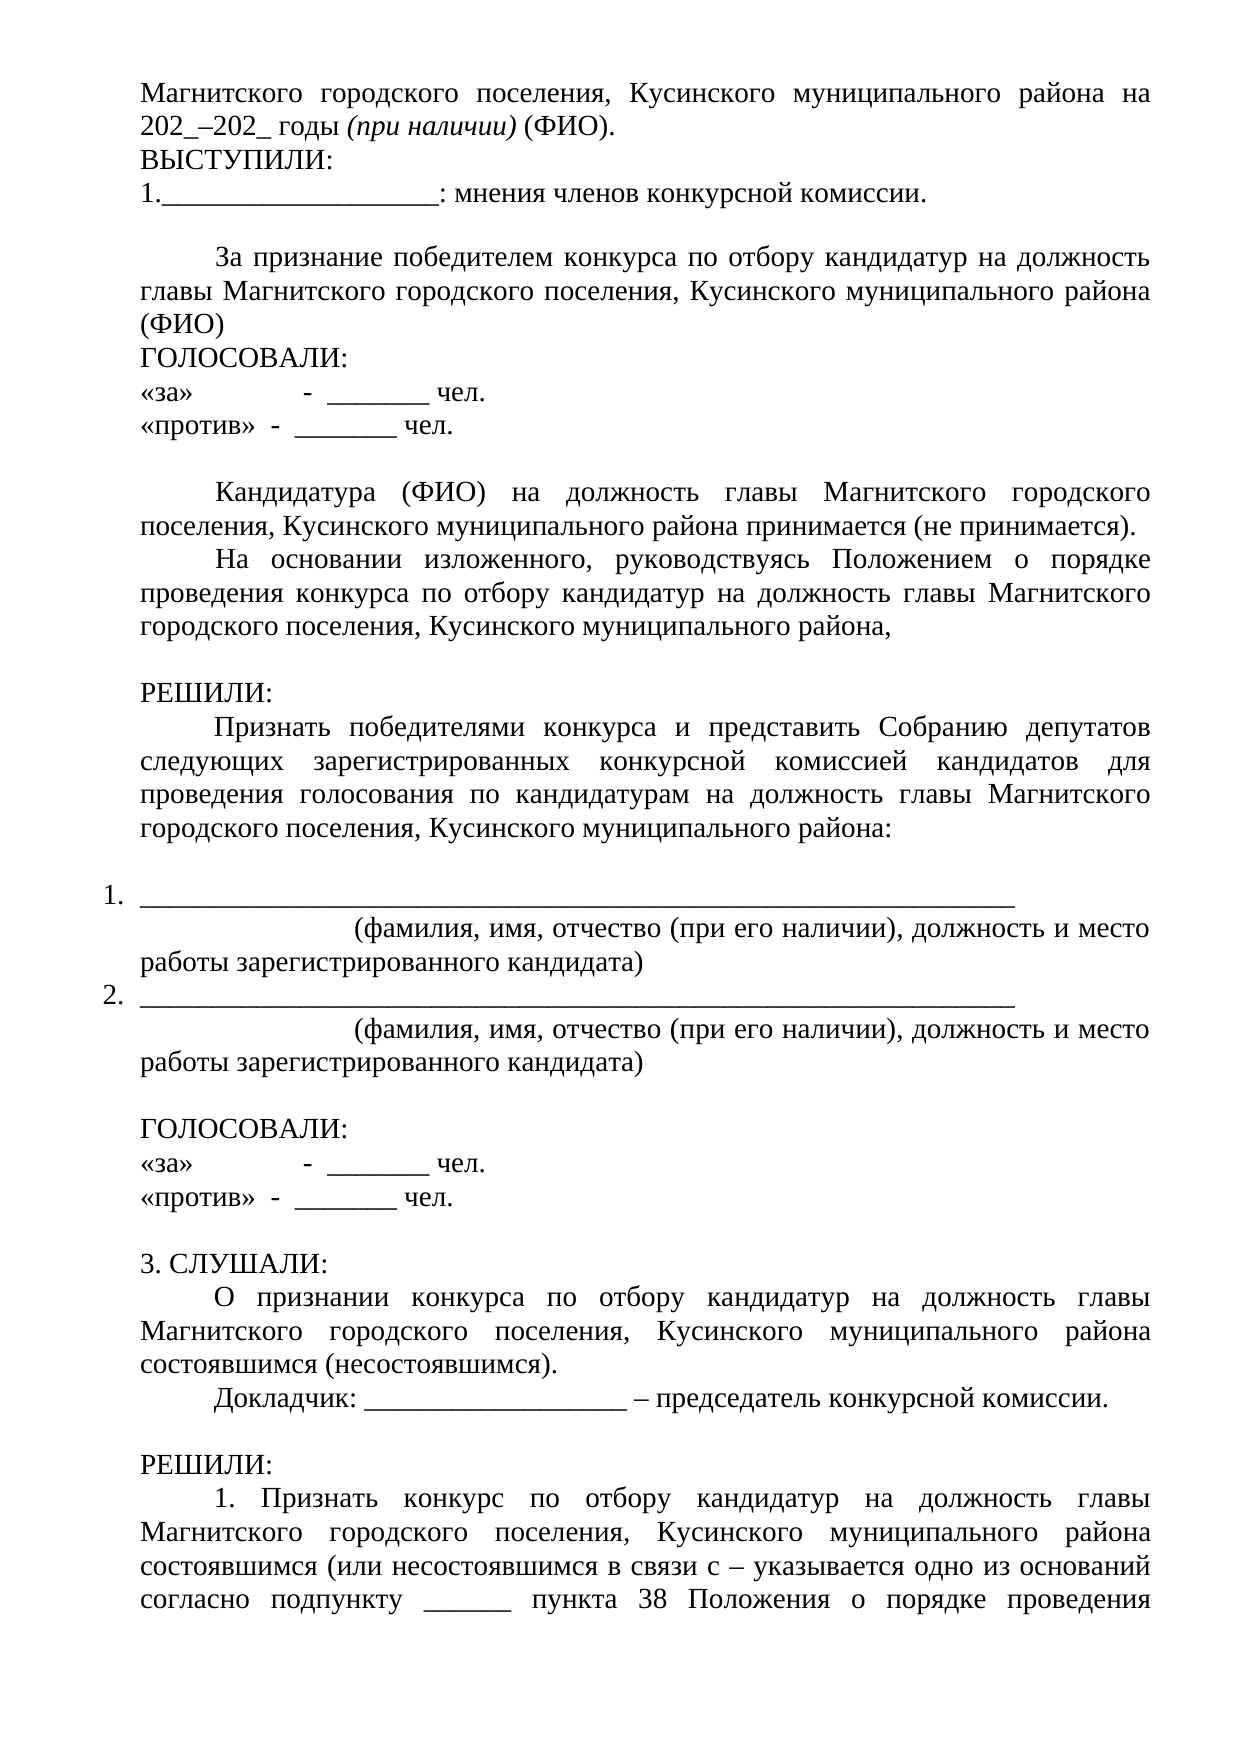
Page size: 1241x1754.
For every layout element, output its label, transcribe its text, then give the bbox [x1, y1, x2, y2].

text Признать победителями конкурса и представить Собранию депутатов следующих зарегистрированных конкурсной комиссией кандидатов для проведения голосования по кандидатурам на должность главы Магнитского городского поселения, Кусинского муниципального района: [140, 709, 1152, 843]
text «за» - _______ чел. [140, 1145, 1152, 1179]
list ____________________________________________________________ [102, 977, 1152, 1011]
text РЕШИЛИ: [140, 1447, 1152, 1481]
text (фамилия, имя, отчество (при его наличии), должность и место работы зарегистрированного кандидата) [138, 1011, 1152, 1078]
text (фамилия, имя, отчество (при его наличии), должность и место работы зарегистрированного кандидата) [138, 910, 1152, 977]
text «против» - _______ чел. [140, 407, 1152, 441]
text ВЫСТУПИЛИ: [140, 142, 1152, 176]
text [140, 1481, 1152, 1615]
text Кандидатура (ФИО) на должность главы Магнитского городского поселения, Кусинского муниципального района принимается (не принимается). [140, 474, 1152, 541]
text ГОЛОСОВАЛИ: [140, 340, 1152, 374]
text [140, 75, 1152, 142]
text О признании конкурса по отбору кандидатур на должность главы Магнитского городского поселения, Кусинского муниципального района состоявшимся (несостоявшимся). [140, 1279, 1152, 1380]
text За признание победителем конкурса по отбору кандидатур на должность главы Магнитского городского поселения, Кусинского муниципального района (ФИО) [140, 239, 1152, 340]
text «за» - _______ чел. [140, 374, 1152, 407]
text Докладчик: __________________ – председатель конкурсной комиссии. [140, 1380, 1152, 1413]
text 1.___________________: мнения членов конкурсной комиссии. [140, 176, 1152, 209]
text 3. СЛУШАЛИ: [140, 1246, 1152, 1279]
text «против» - _______ чел. [140, 1179, 1152, 1212]
list ____________________________________________________________ [102, 877, 1152, 910]
text На основании изложенного, руководствуясь Положением о порядке проведения конкурса по отбору кандидатур на должность главы Магнитского городского поселения, Кусинского муниципального района, [140, 541, 1152, 642]
text ГОЛОСОВАЛИ: [140, 1112, 1152, 1145]
text РЕШИЛИ: [140, 676, 1152, 709]
